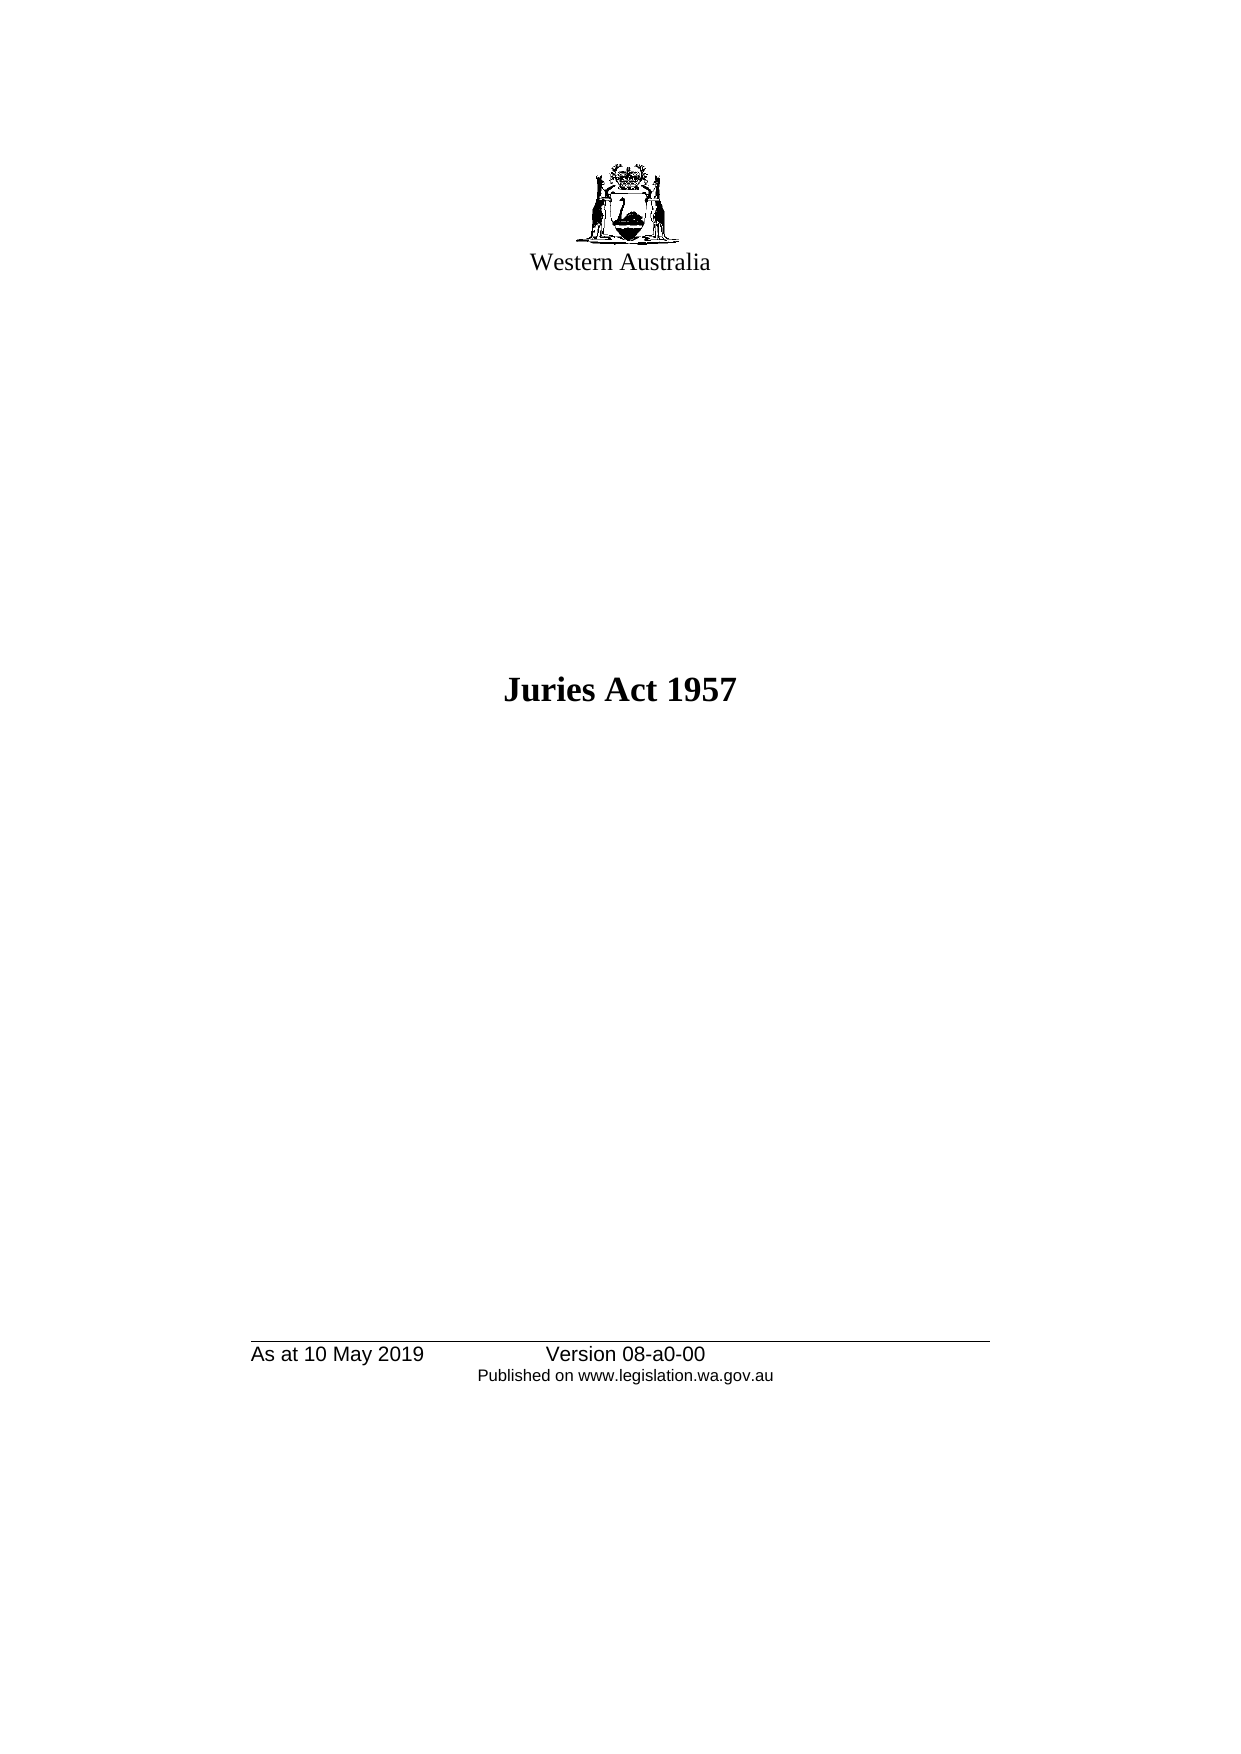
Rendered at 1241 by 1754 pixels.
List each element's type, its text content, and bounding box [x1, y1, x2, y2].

picture [575, 162, 679, 246]
text Western Australia [251, 247, 990, 276]
text Juries Act 1957 [251, 668, 990, 709]
